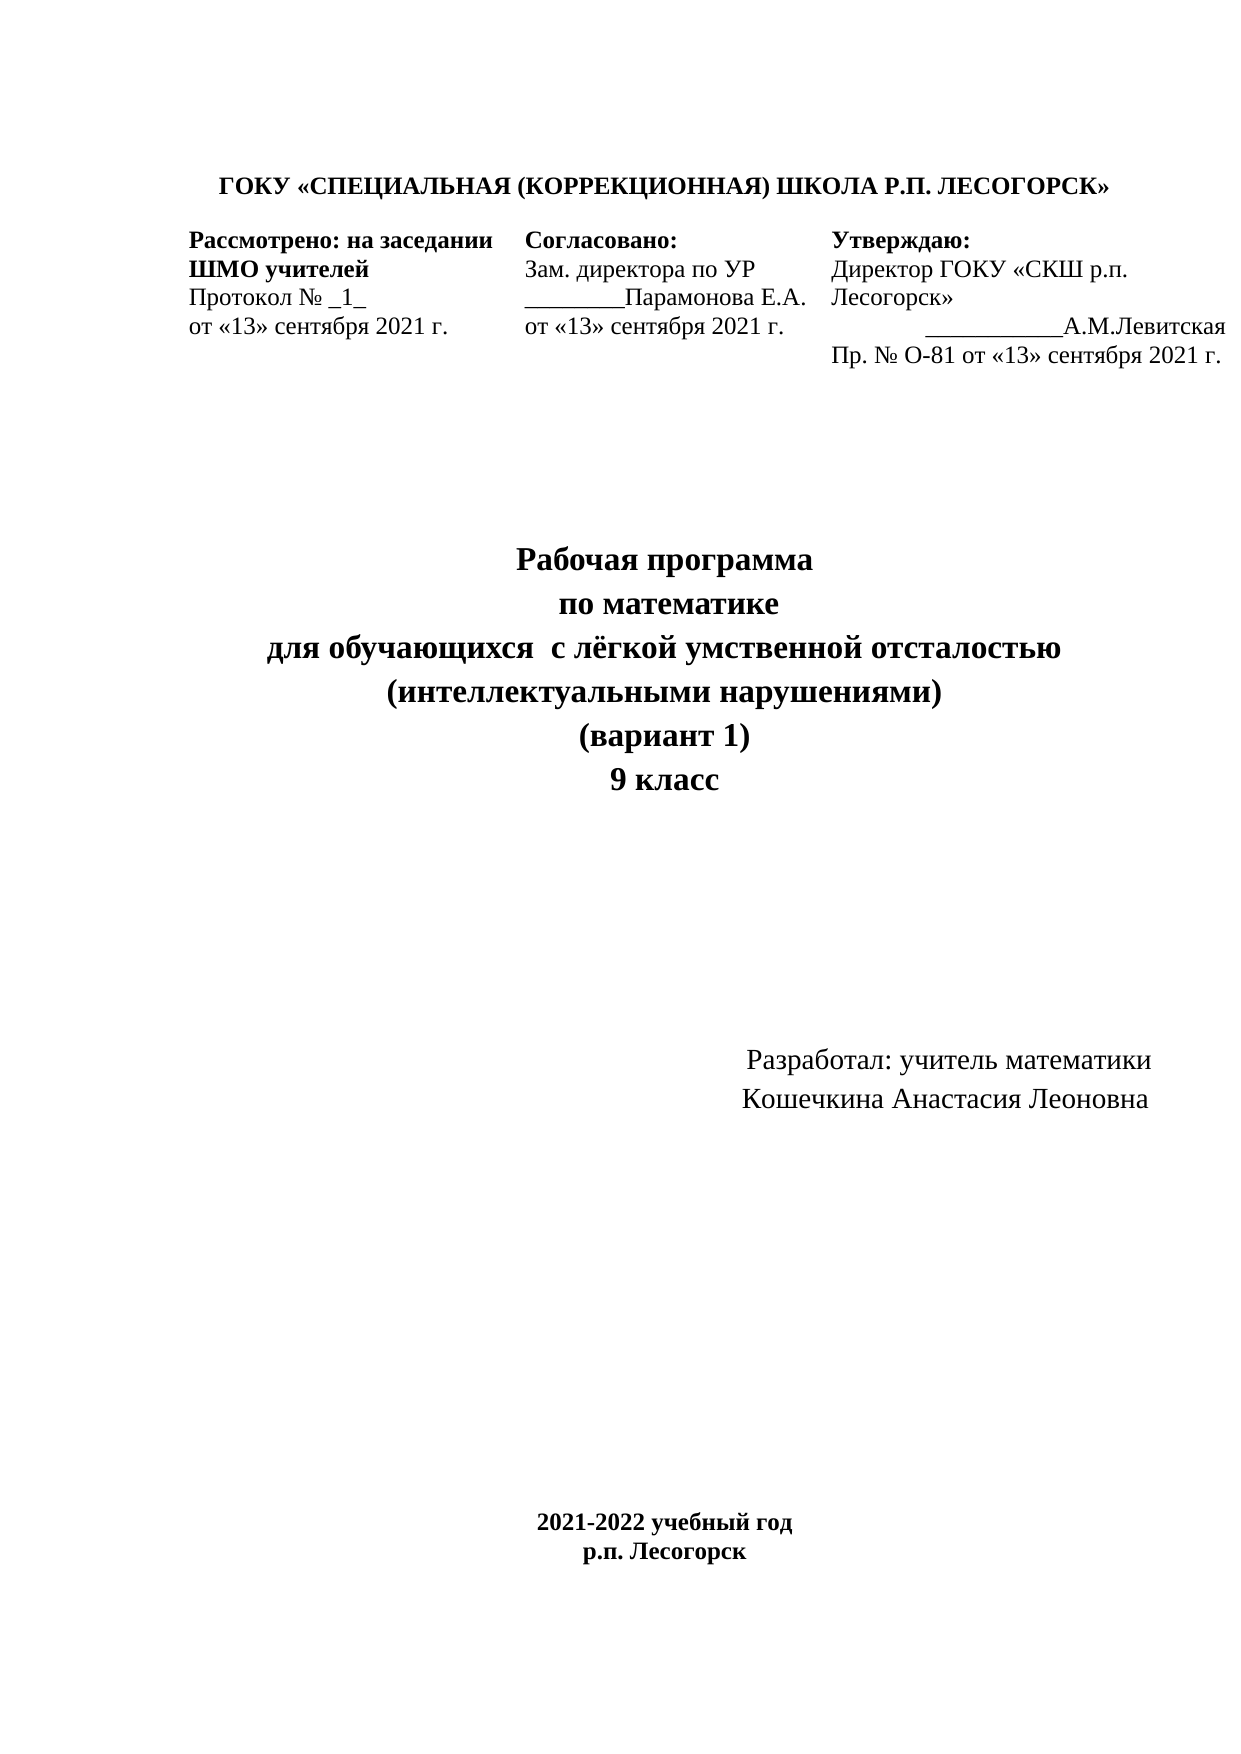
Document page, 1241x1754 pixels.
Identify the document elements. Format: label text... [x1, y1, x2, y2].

text 9 класс [177, 760, 1152, 798]
text 2021-2022 учебный год [177, 1507, 1152, 1536]
text Кошечкина Анастасия Леоновна [177, 1081, 1152, 1114]
text для обучающихся с лёгкой умственной отсталостью (интеллектуальными нарушениями) [177, 627, 1152, 710]
text р.п. Лесогорск [177, 1536, 1152, 1564]
text ГОКУ «СПЕЦИАЛЬНАЯ (КОРРЕКЦИОННАЯ) ШКОЛА Р.П. ЛЕСОГОРСК» [177, 171, 1152, 200]
text по математике [177, 583, 1152, 622]
text (вариант 1) [177, 716, 1152, 754]
table_header Согласовано: Зам. директора по УР ________Парамонова Е.А. от «13» сентября 2021 г. [513, 225, 820, 397]
table_header Утверждаю: Директор ГОКУ «СКШ р.п. Лесогорск» ___________А.М.Левитская Пр. № О-81 от «13» сентября 2021 г. [820, 225, 1237, 397]
text Рабочая программа [177, 539, 1152, 578]
text Разработал: учитель математики [177, 1042, 1152, 1076]
table_header Рассмотрено: на заседании ШМО учителей Протокол № _1_ от «13» сентября 2021 г. [177, 225, 513, 397]
